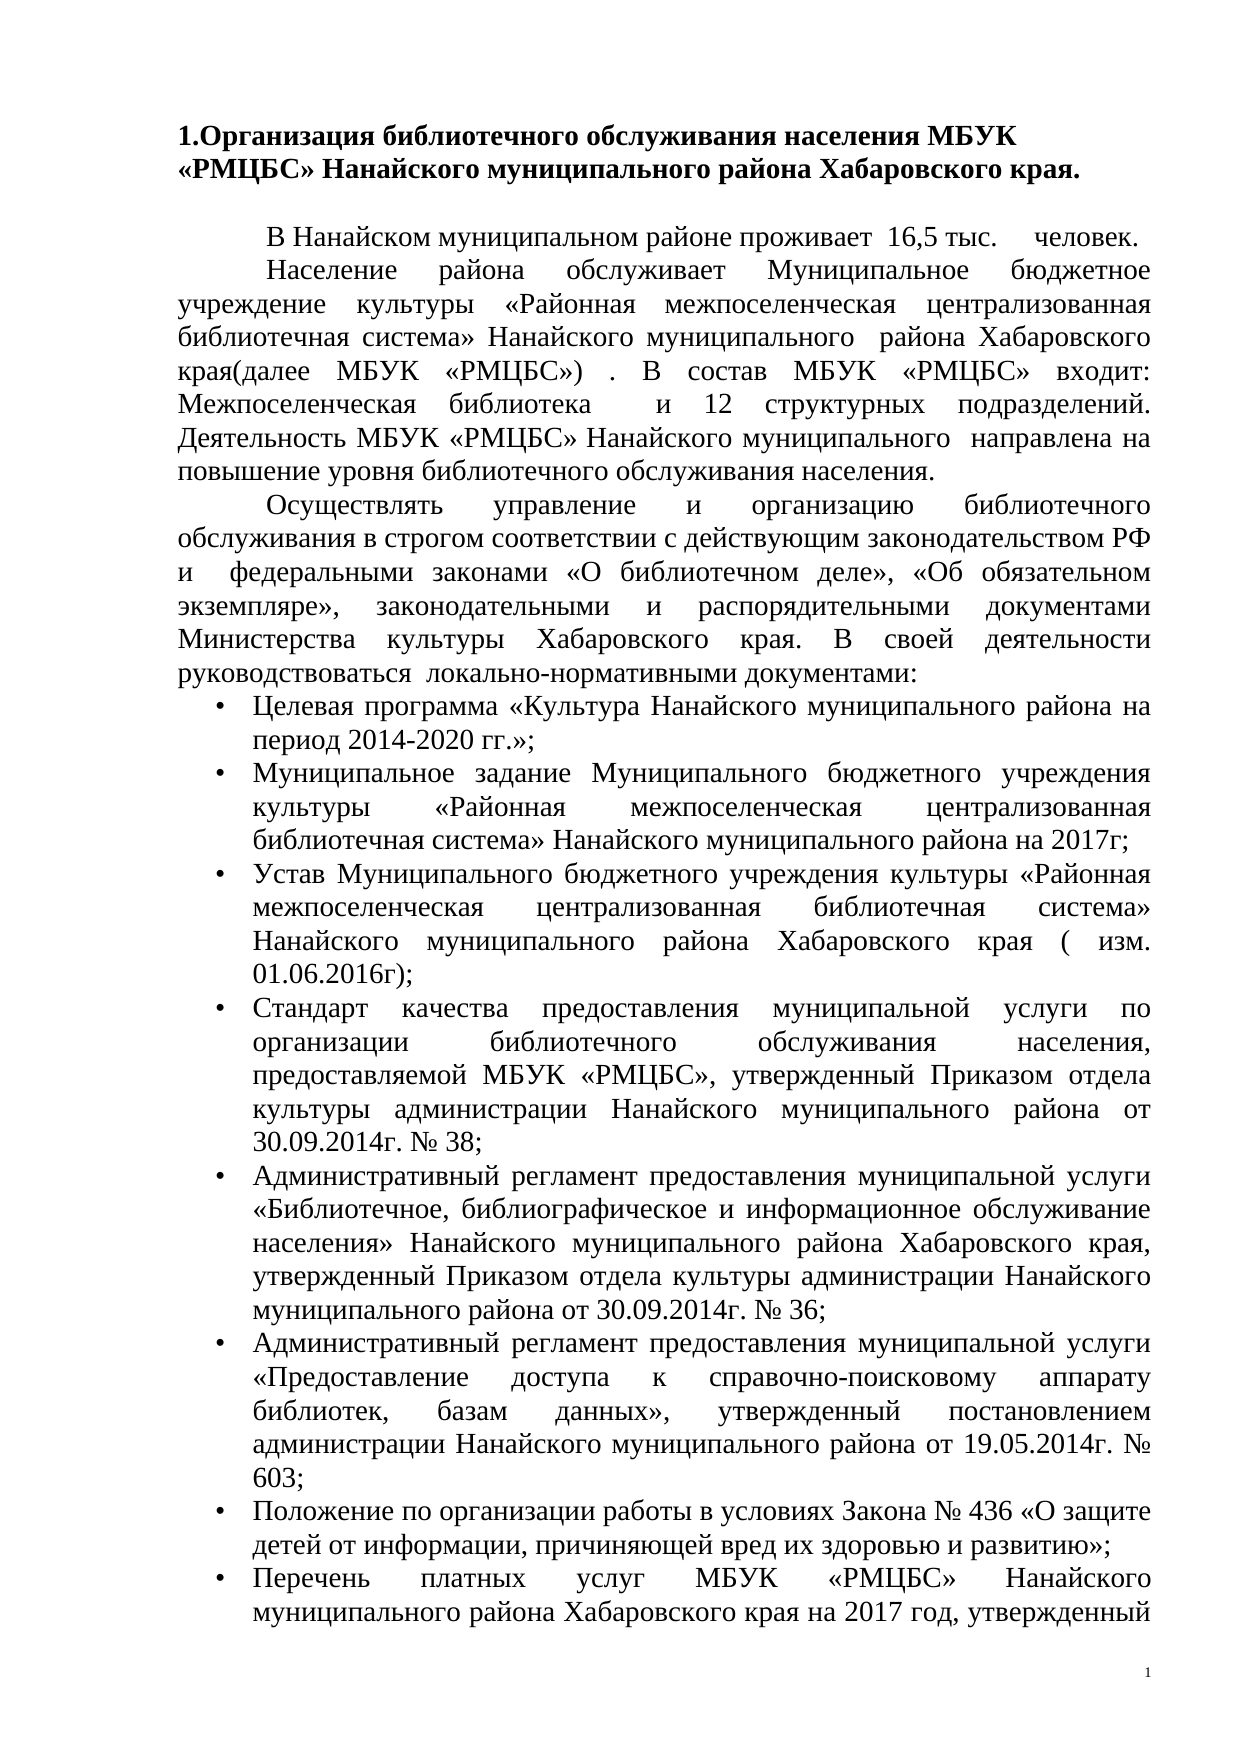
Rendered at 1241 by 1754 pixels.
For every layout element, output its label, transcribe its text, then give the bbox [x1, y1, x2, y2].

list Административный регламент предоставления муниципальной услуги «Предоставление доступа к справочно-поисковому аппарату библиотек, базам данных», утвержденный постановлением администрации Нанайского муниципального района от 19.05.2014г. № 603; [215, 1326, 1152, 1493]
list Устав Муниципального бюджетного учреждения культуры «Районная межпоселенческая централизованная библиотечная система» Нанайского муниципального района Хабаровского края ( изм. 01.06.2016г); [215, 856, 1152, 990]
list Целевая программа «Культура Нанайского муниципального района на период 2014-2020 гг.»; [215, 688, 1152, 755]
list Административный регламент предоставления муниципальной услуги «Библиотечное, библиографическое и информационное обслуживание населения» Нанайского муниципального района Хабаровского края, утвержденный Приказом отдела культуры администрации Нанайского муниципального района от 30.09.2014г. № 36; [215, 1158, 1152, 1326]
list Стандарт качества предоставления муниципальной услуги по организации библиотечного обслуживания населения, предоставляемой МБУК «РМЦБС», утвержденный Приказом отдела культуры администрации Нанайского муниципального района от 30.09.2014г. № 38; [215, 990, 1152, 1158]
text 1.Организация библиотечного обслуживания населения МБУК «РМЦБС» Нанайского муниципального района Хабаровского края. [177, 118, 1152, 185]
text Население района обслуживает Муниципальное бюджетное учреждение культуры «Районная межпоселенческая централизованная библиотечная система» Нанайского муниципального района Хабаровского края(далее МБУК «РМЦБС») . В состав МБУК «РМЦБС» входит: Межпоселенческая библиотека и 12 структурных подразделений. Деятельность МБУК «РМЦБС» Нанайского муниципального направлена на повышение уровня библиотечного обслуживания населения. [177, 252, 1152, 487]
text Осуществлять управление и организацию библиотечного обслуживания в строгом соответствии с действующим законодательством РФ и федеральными законами «О библиотечном деле», «Об обязательном экземпляре», законодательными и распорядительными документами Министерства культуры Хабаровского края. В своей деятельности руководствоваться локально-нормативными документами: [177, 487, 1152, 688]
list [215, 1560, 1152, 1627]
list Муниципальное задание Муниципального бюджетного учреждения культуры «Районная межпоселенческая централизованная библиотечная система» Нанайского муниципального района на 2017г; [215, 755, 1152, 856]
text В Нанайском муниципальном районе проживает 16,5 тыс. человек. [177, 219, 1152, 252]
list Положение по организации работы в условиях Закона № 436 «О защите детей от информации, причиняющей вред их здоровью и развитию»; [215, 1493, 1152, 1560]
